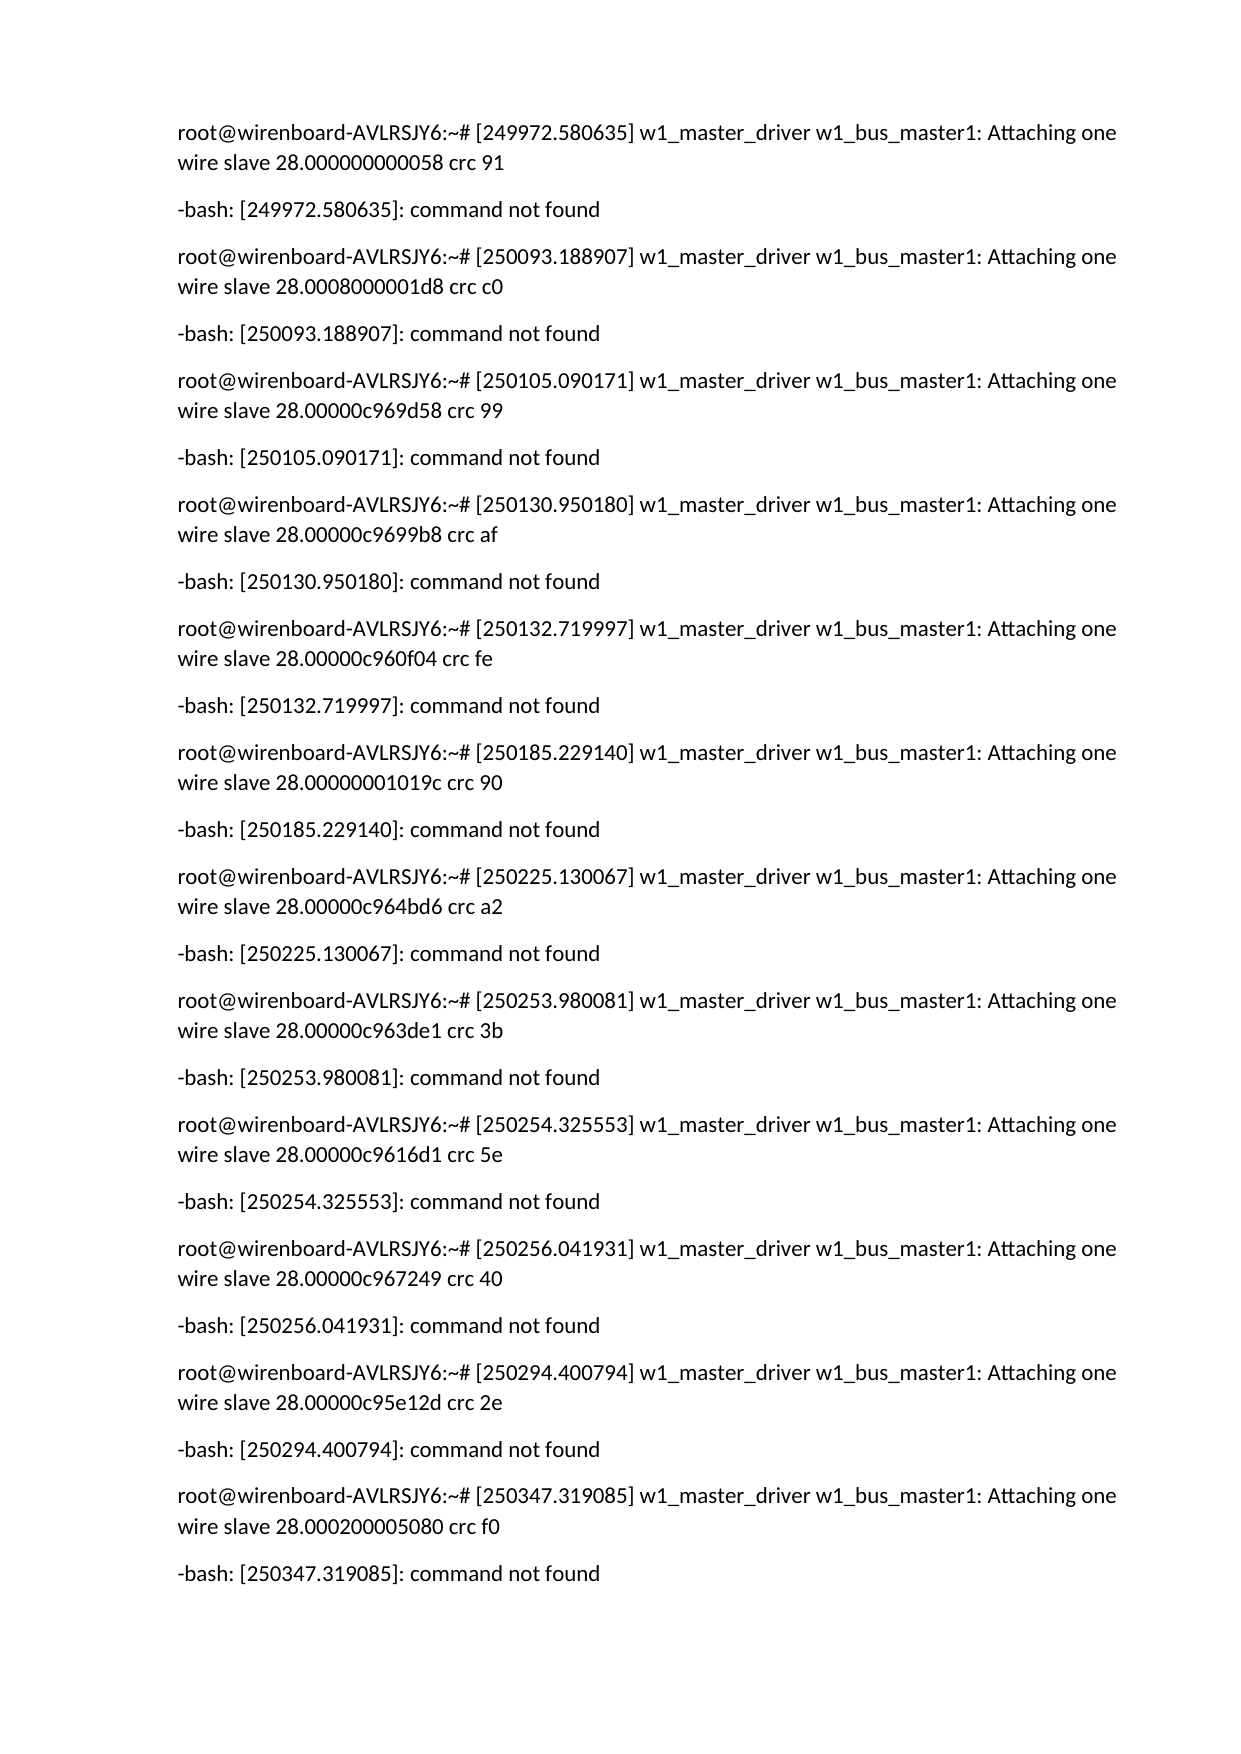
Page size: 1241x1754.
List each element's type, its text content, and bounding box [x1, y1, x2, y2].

text root@wirenboard-AVLRSJY6:~# [250256.041931] w1_master_driver w1_bus_master1: Attaching one wire slave 28.00000c967249 crc 40 [177, 1234, 1152, 1292]
text -bash: [250130.950180]: command not found [177, 567, 1152, 595]
text -bash: [250132.719997]: command not found [177, 691, 1152, 719]
text -bash: [250185.229140]: command not found [177, 815, 1152, 843]
text root@wirenboard-AVLRSJY6:~# [250254.325553] w1_master_driver w1_bus_master1: Attaching one wire slave 28.00000c9616d1 crc 5e [177, 1110, 1152, 1168]
text root@wirenboard-AVLRSJY6:~# [250130.950180] w1_master_driver w1_bus_master1: Attaching one wire slave 28.00000c9699b8 crc af [177, 490, 1152, 548]
text -bash: [250105.090171]: command not found [177, 443, 1152, 471]
text -bash: [250294.400794]: command not found [177, 1435, 1152, 1463]
text root@wirenboard-AVLRSJY6:~# [250225.130067] w1_master_driver w1_bus_master1: Attaching one wire slave 28.00000c964bd6 crc a2 [177, 862, 1152, 920]
text root@wirenboard-AVLRSJY6:~# [250105.090171] w1_master_driver w1_bus_master1: Attaching one wire slave 28.00000c969d58 crc 99 [177, 366, 1152, 424]
text -bash: [249972.580635]: command not found [177, 195, 1152, 223]
text root@wirenboard-AVLRSJY6:~# [250185.229140] w1_master_driver w1_bus_master1: Attaching one wire slave 28.00000001019c crc 90 [177, 738, 1152, 796]
text -bash: [250093.188907]: command not found [177, 319, 1152, 347]
text -bash: [250347.319085]: command not found [177, 1559, 1152, 1587]
text root@wirenboard-AVLRSJY6:~# [249972.580635] w1_master_driver w1_bus_master1: Attaching one wire slave 28.000000000058 crc 91 [177, 118, 1152, 176]
text -bash: [250254.325553]: command not found [177, 1187, 1152, 1215]
text root@wirenboard-AVLRSJY6:~# [250132.719997] w1_master_driver w1_bus_master1: Attaching one wire slave 28.00000c960f04 crc fe [177, 614, 1152, 672]
text root@wirenboard-AVLRSJY6:~# [250253.980081] w1_master_driver w1_bus_master1: Attaching one wire slave 28.00000c963de1 crc 3b [177, 986, 1152, 1044]
text root@wirenboard-AVLRSJY6:~# [250093.188907] w1_master_driver w1_bus_master1: Attaching one wire slave 28.0008000001d8 crc c0 [177, 242, 1152, 300]
text -bash: [250225.130067]: command not found [177, 939, 1152, 967]
text -bash: [250253.980081]: command not found [177, 1063, 1152, 1091]
text -bash: [250256.041931]: command not found [177, 1311, 1152, 1339]
text root@wirenboard-AVLRSJY6:~# [250294.400794] w1_master_driver w1_bus_master1: Attaching one wire slave 28.00000c95e12d crc 2e [177, 1358, 1152, 1416]
text root@wirenboard-AVLRSJY6:~# [250347.319085] w1_master_driver w1_bus_master1: Attaching one wire slave 28.000200005080 crc f0 [177, 1482, 1152, 1540]
